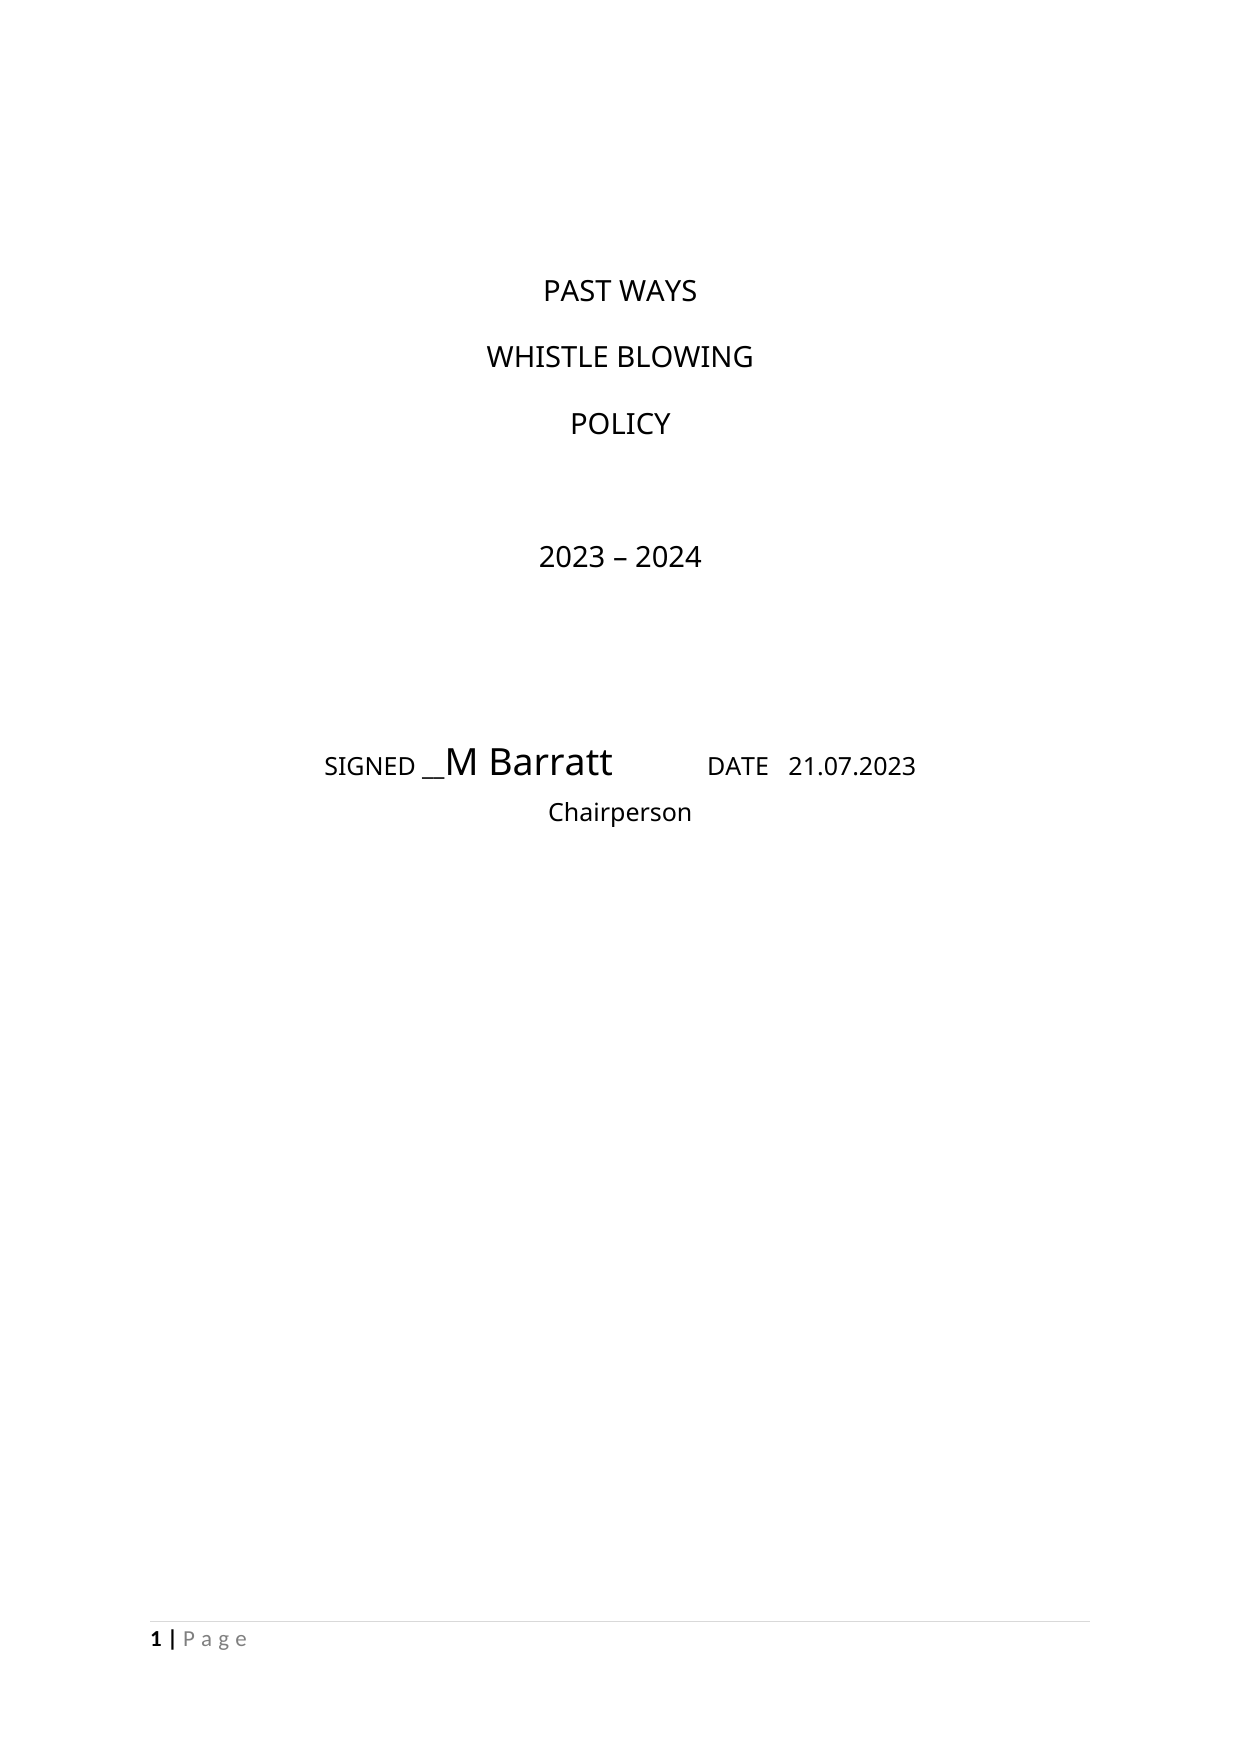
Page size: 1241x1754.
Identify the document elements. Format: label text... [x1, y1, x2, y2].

text WHISTLE BLOWING [150, 337, 1090, 376]
text SIGNED __M Barratt DATE 21.07.2023 [150, 736, 1090, 787]
text PAST WAYS [150, 270, 1090, 310]
text Chairperson [150, 794, 1090, 828]
text 2023 – 2024 [150, 536, 1090, 576]
text POLICY [150, 403, 1090, 443]
